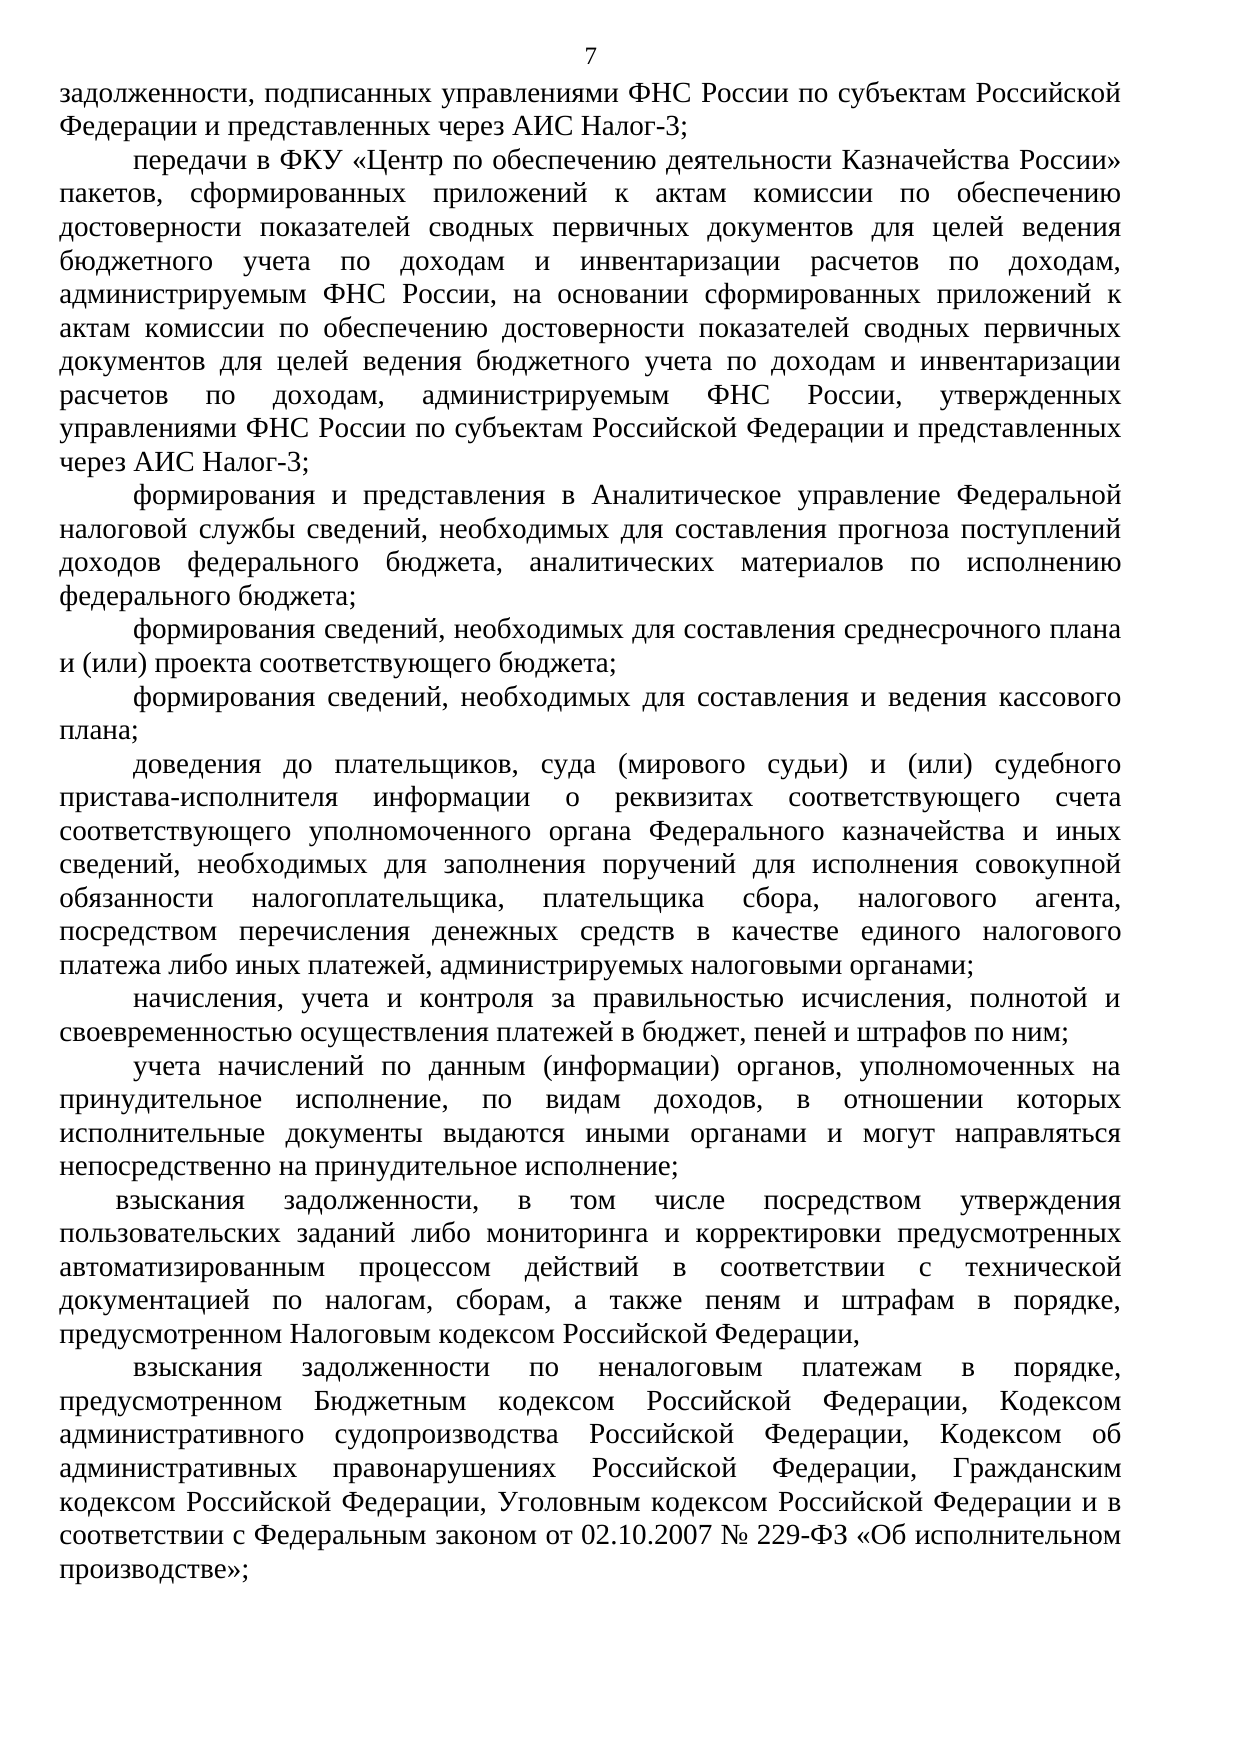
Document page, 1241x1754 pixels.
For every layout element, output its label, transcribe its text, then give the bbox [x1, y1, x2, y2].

text начисления, учета и контроля за правильностью исчисления, полнотой и своевременностью осуществления платежей в бюджет, пеней и штрафов по ним; [59, 981, 1122, 1048]
text доведения до плательщиков, суда (мирового судьи) и (или) судебного пристава-исполнителя информации о реквизитах соответствующего счета соответствующего уполномоченного органа Федерального казначейства и иных сведений, необходимых для заполнения поручений для исполнения совокупной обязанности налогоплательщика, плательщика сбора, налогового агента, посредством перечисления денежных средств в качестве единого налогового платежа либо иных платежей, администрируемых налоговыми органами; [59, 746, 1122, 981]
text передачи в ФКУ «Центр по обеспечению деятельности Казначейства России» пакетов, сформированных приложений к актам комиссии по обеспечению достоверности показателей сводных первичных документов для целей ведения бюджетного учета по доходам и инвентаризации расчетов по доходам, администрируемым ФНС России, на основании сформированных приложений к актам комиссии по обеспечению достоверности показателей сводных первичных документов для целей ведения бюджетного учета по доходам и инвентаризации расчетов по доходам, администрируемым ФНС России, утвержденных управлениями ФНС России по субъектам Российской Федерации и представленных через АИС Налог-3; [59, 142, 1122, 477]
text взыскания задолженности по неналоговым платежам в порядке, предусмотренном Бюджетным кодексом Российской Федерации, Кодексом административного судопроизводства Российской Федерации, Кодексом об административных правонарушениях Российской Федерации, Гражданским кодексом Российской Федерации, Уголовным кодексом Российской Федерации и в соответствии с Федеральным законом от 02.10.2007 № 229-ФЗ «Об исполнительном производстве»; [59, 1349, 1122, 1584]
text формирования сведений, необходимых для составления и ведения кассового плана; [59, 679, 1122, 746]
text учета начислений по данным (информации) органов, уполномоченных на принудительное исполнение, по видам доходов, в отношении которых исполнительные документы выдаются иными органами и могут направляться непосредственно на принудительное исполнение; [59, 1048, 1122, 1182]
text взыскания задолженности, в том числе посредством утверждения пользовательских заданий либо мониторинга и корректировки предусмотренных автоматизированным процессом действий в соответствии с технической документацией по налогам, сборам, а также пеням и штрафам в порядке, предусмотренном Налоговым кодексом Российской Федерации, [59, 1182, 1122, 1349]
text формирования сведений, необходимых для составления среднесрочного плана и (или) проекта соответствующего бюджета; [59, 612, 1122, 679]
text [59, 75, 1122, 142]
text формирования и представления в Аналитическое управление Федеральной налоговой службы сведений, необходимых для составления прогноза поступлений доходов федерального бюджета, аналитических материалов по исполнению федерального бюджета; [59, 477, 1122, 612]
